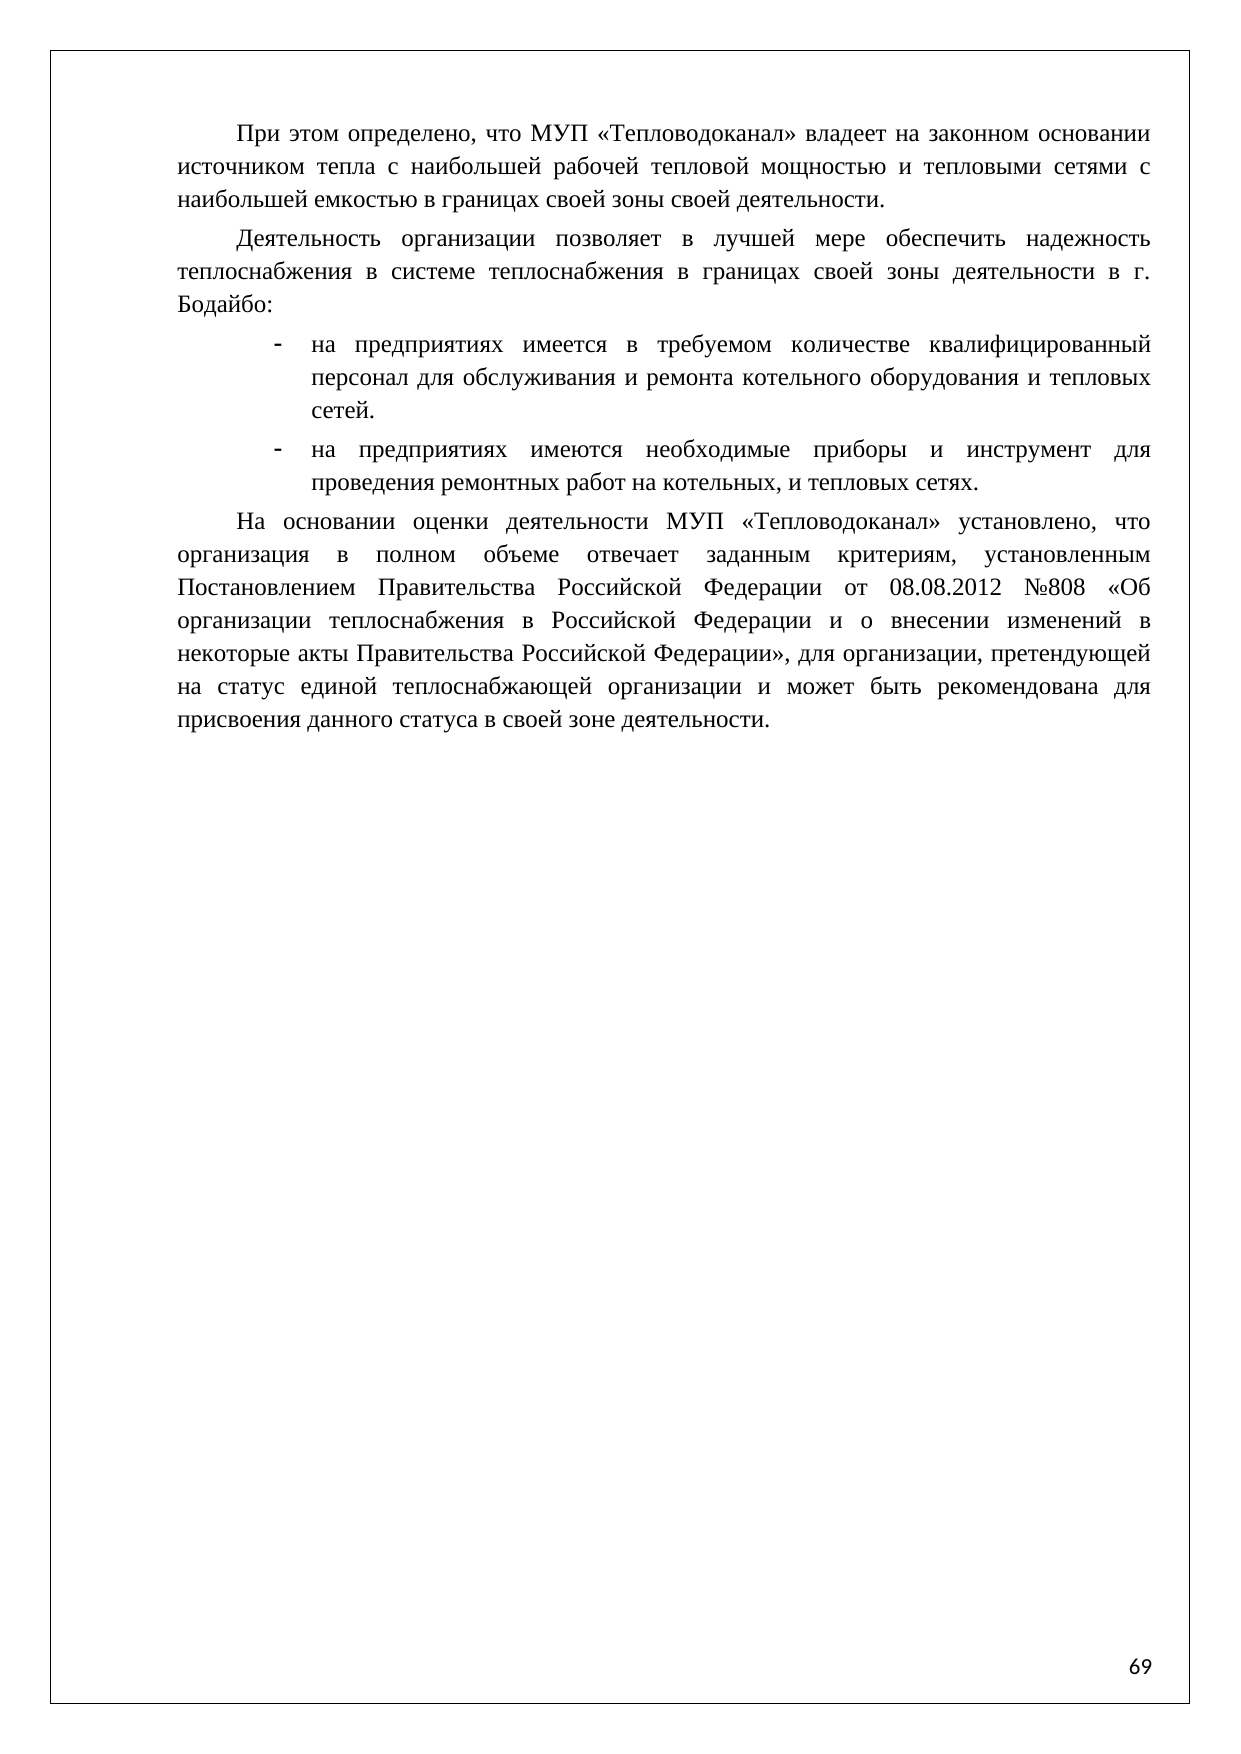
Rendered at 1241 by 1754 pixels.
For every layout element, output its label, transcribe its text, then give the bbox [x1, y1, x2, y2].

text Деятельность организации позволяет в лучшей мере обеспечить надежность теплоснабжения в системе теплоснабжения в границах своей зоны деятельности в г. Бодайбо: [177, 223, 1152, 318]
list на предприятиях имеется в требуемом количестве квалифицированный персонал для обслуживания и ремонта котельного оборудования и тепловых сетей. [274, 329, 1152, 423]
list на предприятиях имеются необходимые приборы и инструмент для проведения ремонтных работ на котельных, и тепловых сетях. [274, 434, 1152, 496]
text На основании оценки деятельности МУП «Тепловодоканал» установлено, что организация в полном объеме отвечает заданным критериям, установленным Постановлением Правительства Российской Федерации от 08.08.2012 №808 «Об организации теплоснабжения в Российской Федерации и о внесении изменений в некоторые акты Правительства Российской Федерации», для организации, претендующей на статус единой теплоснабжающей организации и может быть рекомендована для присвоения данного статуса в своей зоне деятельности. [177, 506, 1152, 733]
text При этом определено, что МУП «Тепловодоканал» владеет на законном основании источником тепла с наибольшей рабочей тепловой мощностью и тепловыми сетями с наибольшей емкостью в границах своей зоны своей деятельности. [177, 118, 1152, 213]
